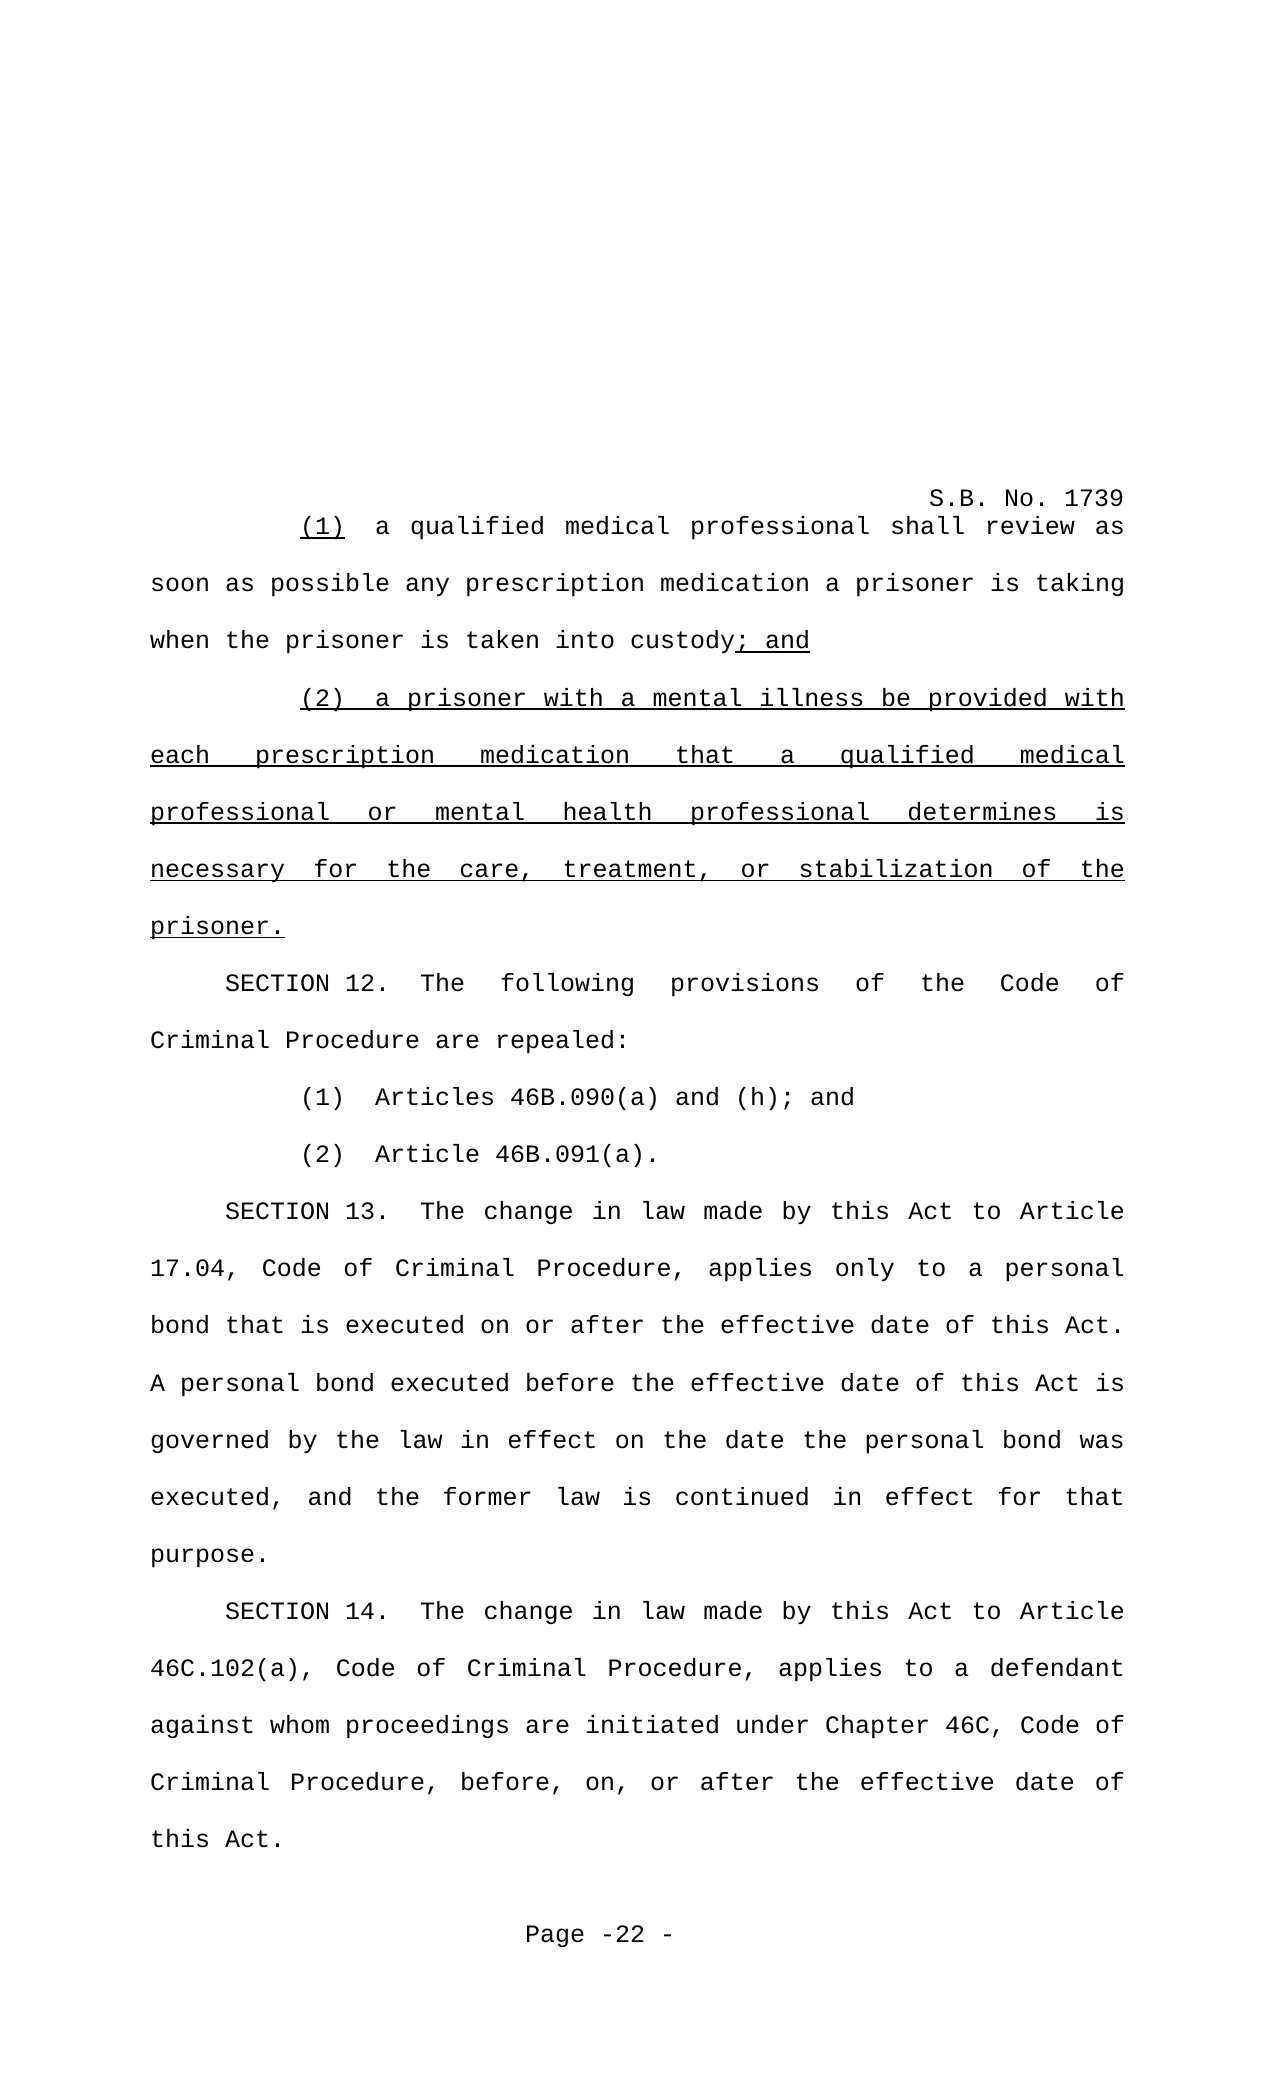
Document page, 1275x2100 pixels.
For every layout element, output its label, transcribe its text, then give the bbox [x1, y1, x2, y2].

text SECTION 12. The following provisions of the Code of Criminal Procedure are repealed: [150, 970, 1125, 1056]
text SECTION 14. The change in law made by this Act to Article 46C.102(a), Code of Criminal Procedure, applies to a defendant against whom proceedings are initiated under Chapter 46C, Code of Criminal Procedure, before, on, or after the effective date of this Act. [150, 1598, 1125, 1855]
text (2) a prisoner with a mental illness be provided with each prescription medication that a qualified medical professional or mental health professional determines is necessary for the care, treatment, or stabilization of the prisoner. [150, 685, 1125, 765]
text SECTION 13. The change in law made by this Act to Article 17.04, Code of Criminal Procedure, applies only to a personal bond that is executed on or after the effective date of this Act. A personal bond executed before the effective date of this Act is governed by the law in effect on the date the personal bond was executed, and the former law is continued in effect for that purpose. [150, 1199, 1125, 1570]
text (2) a prisoner with a mental illness be provided with each prescription medication that a qualified medical professional or mental health professional determines is necessary for the care, treatment, or stabilization of the prisoner. [150, 767, 1125, 822]
text (1) a qualified medical professional shall review as soon as possible any prescription medication a prisoner is taking when the prisoner is taken into custody; and [150, 514, 1125, 656]
text (1) Articles 46B.090(a) and (h); and [150, 1084, 1125, 1113]
text (2) a prisoner with a mental illness be provided with each prescription medication that a qualified medical professional or mental health professional determines is necessary for the care, treatment, or stabilization of the prisoner. [150, 824, 1125, 880]
text (2) a prisoner with a mental illness be provided with each prescription medication that a qualified medical professional or mental health professional determines is necessary for the care, treatment, or stabilization of the prisoner. [150, 881, 1125, 942]
text (2) Article 46B.091(a). [150, 1142, 1125, 1170]
